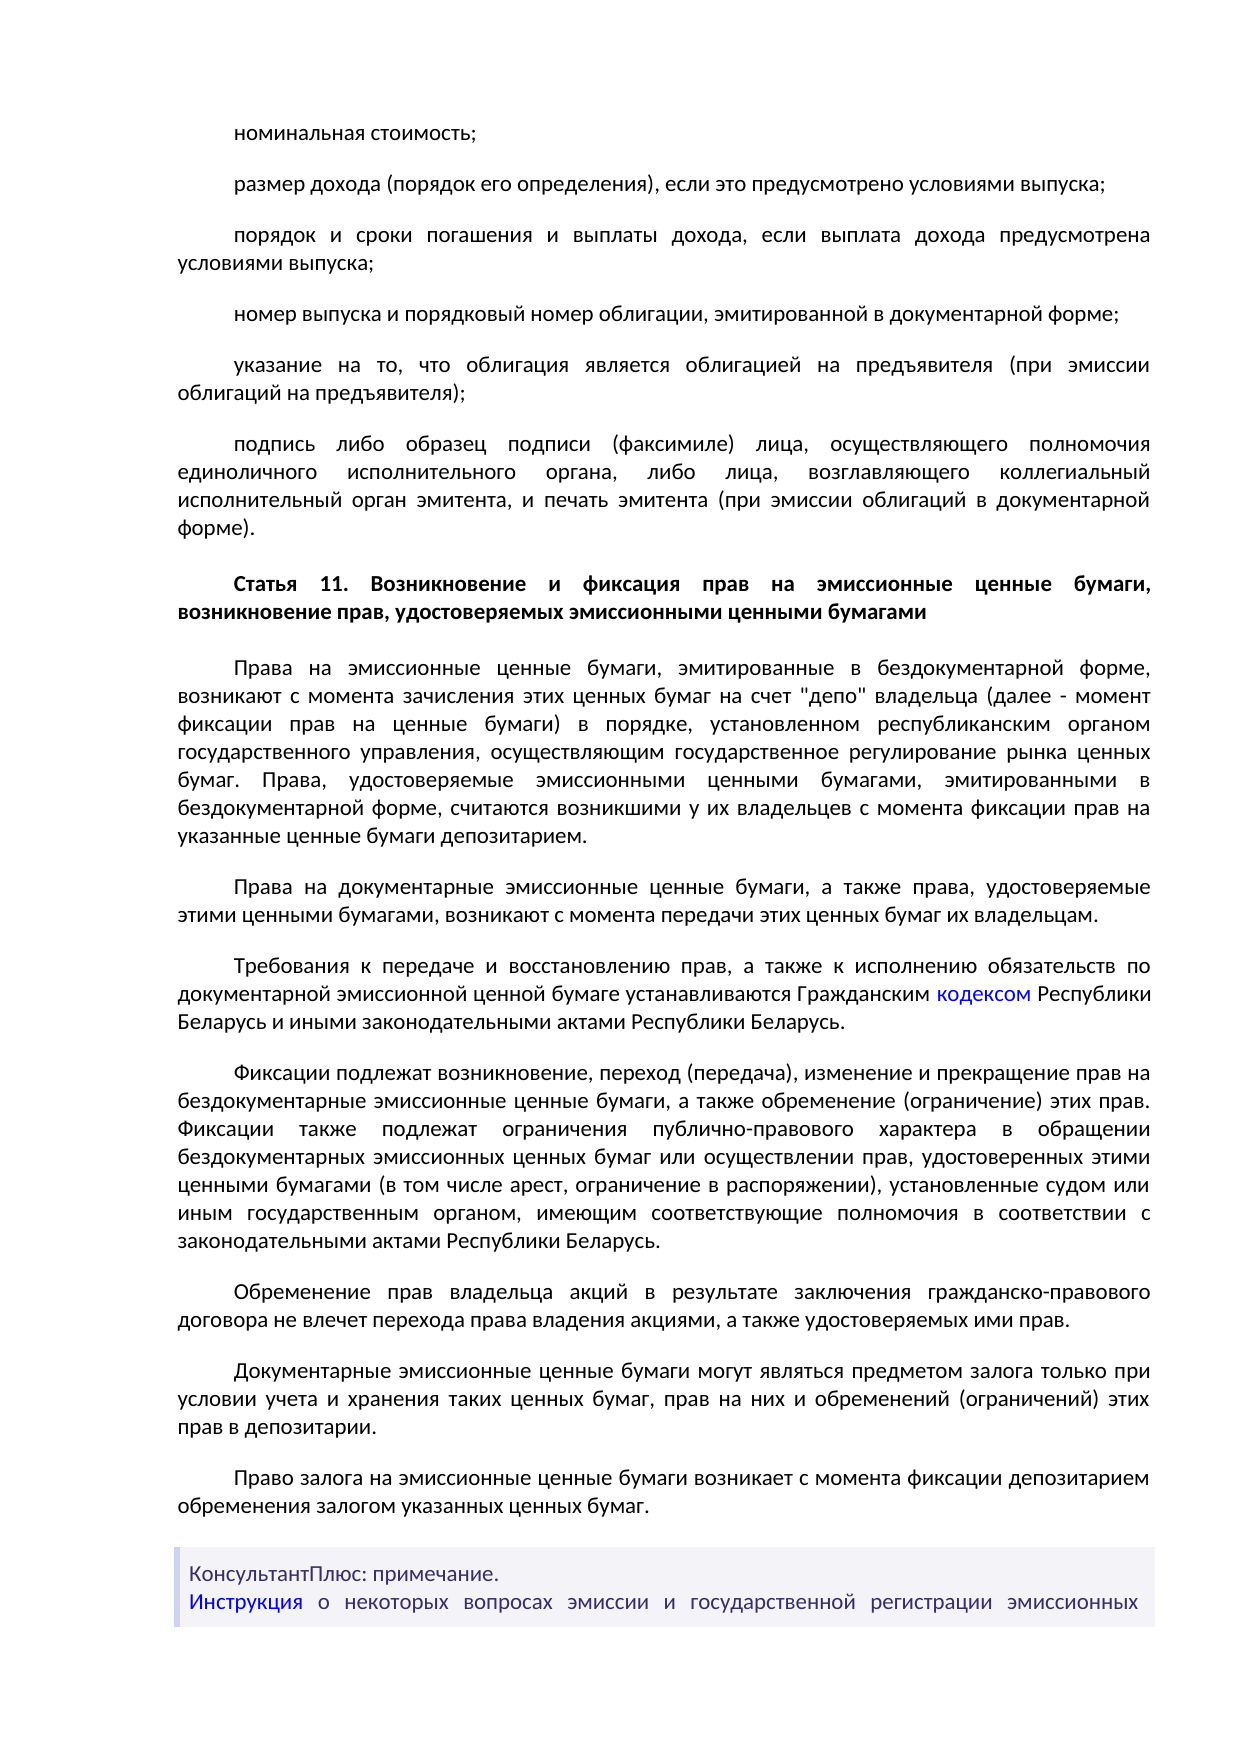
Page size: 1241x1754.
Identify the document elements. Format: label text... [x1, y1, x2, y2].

text Статья 11. Возникновение и фиксация прав на эмиссионные ценные бумаги, возникновение прав, удостоверяемых эмиссионными ценными бумагами [177, 569, 1152, 625]
text порядок и сроки погашения и выплаты дохода, если выплата дохода предусмотрена условиями выпуска; [177, 220, 1152, 276]
text подпись либо образец подписи (факсимиле) лица, осуществляющего полномочия единоличного исполнительного органа, либо лица, возглавляющего коллегиальный исполнительный орган эмитента, и печать эмитента (при эмиссии облигаций в документарной форме). [177, 429, 1152, 541]
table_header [180, 1547, 1149, 1627]
text Права на эмиссионные ценные бумаги, эмитированные в бездокументарной форме, возникают с момента зачисления этих ценных бумаг на счет "депо" владельца (далее - момент фиксации прав на ценные бумаги) в порядке, установленном республиканским органом государственного управления, осуществляющим государственное регулирование рынка ценных бумаг. Права, удостоверяемые эмиссионными ценными бумагами, эмитированными в бездокументарной форме, считаются возникшими у их владельцев с момента фиксации прав на указанные ценные бумаги депозитарием. [177, 653, 1152, 849]
text Документарные эмиссионные ценные бумаги могут являться предметом залога только при условии учета и хранения таких ценных бумаг, прав на них и обременений (ограничений) этих прав в депозитарии. [177, 1356, 1152, 1440]
text Право залога на эмиссионные ценные бумаги возникает с момента фиксации депозитарием обременения залогом указанных ценных бумаг. [177, 1463, 1152, 1519]
text Обременение прав владельца акций в результате заключения гражданско-правового договора не влечет перехода права владения акциями, а также удостоверяемых ими прав. [177, 1277, 1152, 1333]
text размер дохода (порядок его определения), если это предусмотрено условиями выпуска; [177, 169, 1152, 197]
text Требования к передаче и восстановлению прав, а также к исполнению обязательств по документарной эмиссионной ценной бумаге устанавливаются Гражданским кодексом Республики Беларусь и иными законодательными актами Республики Беларусь. [177, 951, 1152, 1035]
text номер выпуска и порядковый номер облигации, эмитированной в документарной форме; [177, 299, 1152, 327]
text номинальная стоимость; [177, 118, 1152, 146]
text Права на документарные эмиссионные ценные бумаги, а также права, удостоверяемые этими ценными бумагами, возникают с момента передачи этих ценных бумаг их владельцам. [177, 872, 1152, 928]
text Фиксации подлежат возникновение, переход (передача), изменение и прекращение прав на бездокументарные эмиссионные ценные бумаги, а также обременение (ограничение) этих прав. Фиксации также подлежат ограничения публично-правового характера в обращении бездокументарных эмиссионных ценных бумаг или осуществлении прав, удостоверенных этими ценными бумагами (в том числе арест, ограничение в распоряжении), установленные судом или иным государственным органом, имеющим соответствующие полномочия в соответствии с законодательными актами Республики Беларусь. [177, 1058, 1152, 1254]
text указание на то, что облигация является облигацией на предъявителя (при эмиссии облигаций на предъявителя); [177, 350, 1152, 406]
